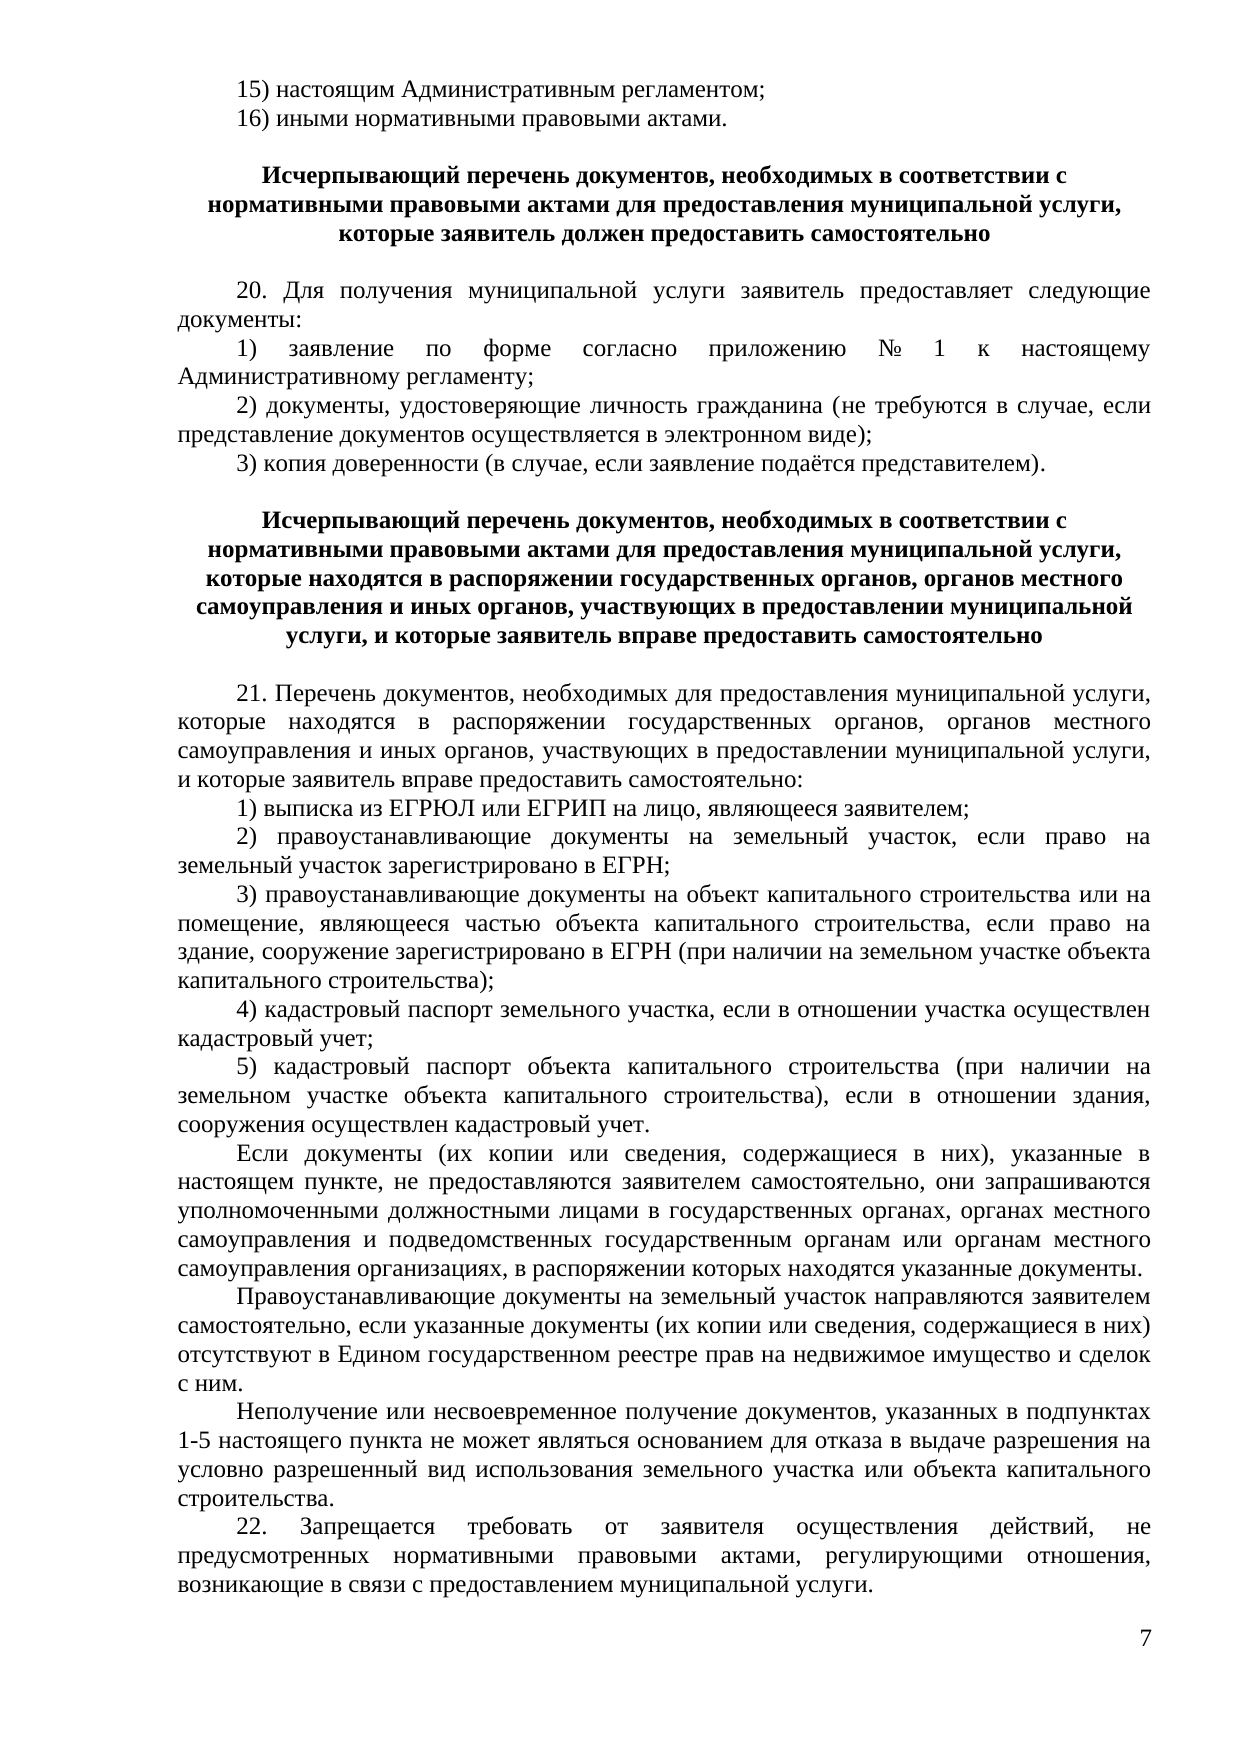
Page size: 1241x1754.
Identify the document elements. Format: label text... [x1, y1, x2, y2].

text 5) кадастровый паспорт объекта капитального строительства (при наличии на земельном участке объекта капитального строительства), если в отношении здания, сооружения осуществлен кадастровый учет. [177, 1051, 1152, 1138]
text Неполучение или несвоевременное получение документов, указанных в подпунктах 1-5 настоящего пункта не может являться основанием для отказа в выдаче разрешения на условно разрешенный вид использования земельного участка или объекта капитального строительства. [177, 1396, 1152, 1511]
text 3) копия доверенности (в случае, если заявление подаётся представителем). [177, 448, 1152, 476]
text 1) выписка из ЕГРЮЛ или ЕГРИП на лицо, являющееся заявителем; [177, 793, 1152, 821]
text Если документы (их копии или сведения, содержащиеся в них), указанные в настоящем пункте, не предоставляются заявителем самостоятельно, они запрашиваются уполномоченными должностными лицами в государственных органах, органах местного самоуправления и подведомственных государственным органам или органам местного самоуправления организациях, в распоряжении которых находятся указанные документы. [177, 1138, 1152, 1281]
text Исчерпывающий перечень документов, необходимых в соответствии с нормативными правовыми актами для предоставления муниципальной услуги, которые находятся в распоряжении государственных органов, органов местного самоуправления и иных органов, участвующих в предоставлении муниципальной услуги, и которые заявитель вправе предоставить самостоятельно [177, 505, 1152, 649]
text 2) правоустанавливающие документы на земельный участок, если право на земельный участок зарегистрировано в ЕГРН; [177, 821, 1152, 879]
text 1) заявление по форме согласно приложению № 1 к настоящему Административному регламенту; [177, 333, 1152, 390]
text Исчерпывающий перечень документов, необходимых в соответствии с нормативными правовыми актами для предоставления муниципальной услуги, [177, 160, 1152, 218]
text 2) документы, удостоверяющие личность гражданина (не требуются в случае, если представление документов осуществляется в электронном виде); [177, 390, 1152, 448]
text 16) иными нормативными правовыми актами. [177, 103, 1152, 131]
text которые заявитель должен предоставить самостоятельно [177, 218, 1152, 246]
text Правоустанавливающие документы на земельный участок направляются заявителем самостоятельно, если указанные документы (их копии или сведения, содержащиеся в них) отсутствуют в Едином государственном реестре прав на недвижимое имущество и сделок с ним. [177, 1281, 1152, 1396]
text 20. Для получения муниципальной услуги заявитель предоставляет следующие документы: [177, 275, 1152, 333]
text 4) кадастровый паспорт земельного участка, если в отношении участка осуществлен кадастровый учет; [177, 994, 1152, 1051]
text 21. Перечень документов, необходимых для предоставления муниципальной услуги, которые находятся в распоряжении государственных органов, органов местного самоуправления и иных органов, участвующих в предоставлении муниципальной услуги, и которые заявитель вправе предоставить самостоятельно: [177, 678, 1152, 793]
text 22. Запрещается требовать от заявителя осуществления действий, не предусмотренных нормативными правовыми актами, регулирующими отношения, возникающие в связи с предоставлением муниципальной услуги. [177, 1511, 1152, 1598]
text 3) правоустанавливающие документы на объект капитального строительства или на помещение, являющееся частью объекта капитального строительства, если право на здание, сооружение зарегистрировано в ЕГРН (при наличии на земельном участке объекта капитального строительства); [177, 879, 1152, 994]
text 15) настоящим Административным регламентом; [177, 74, 1152, 103]
